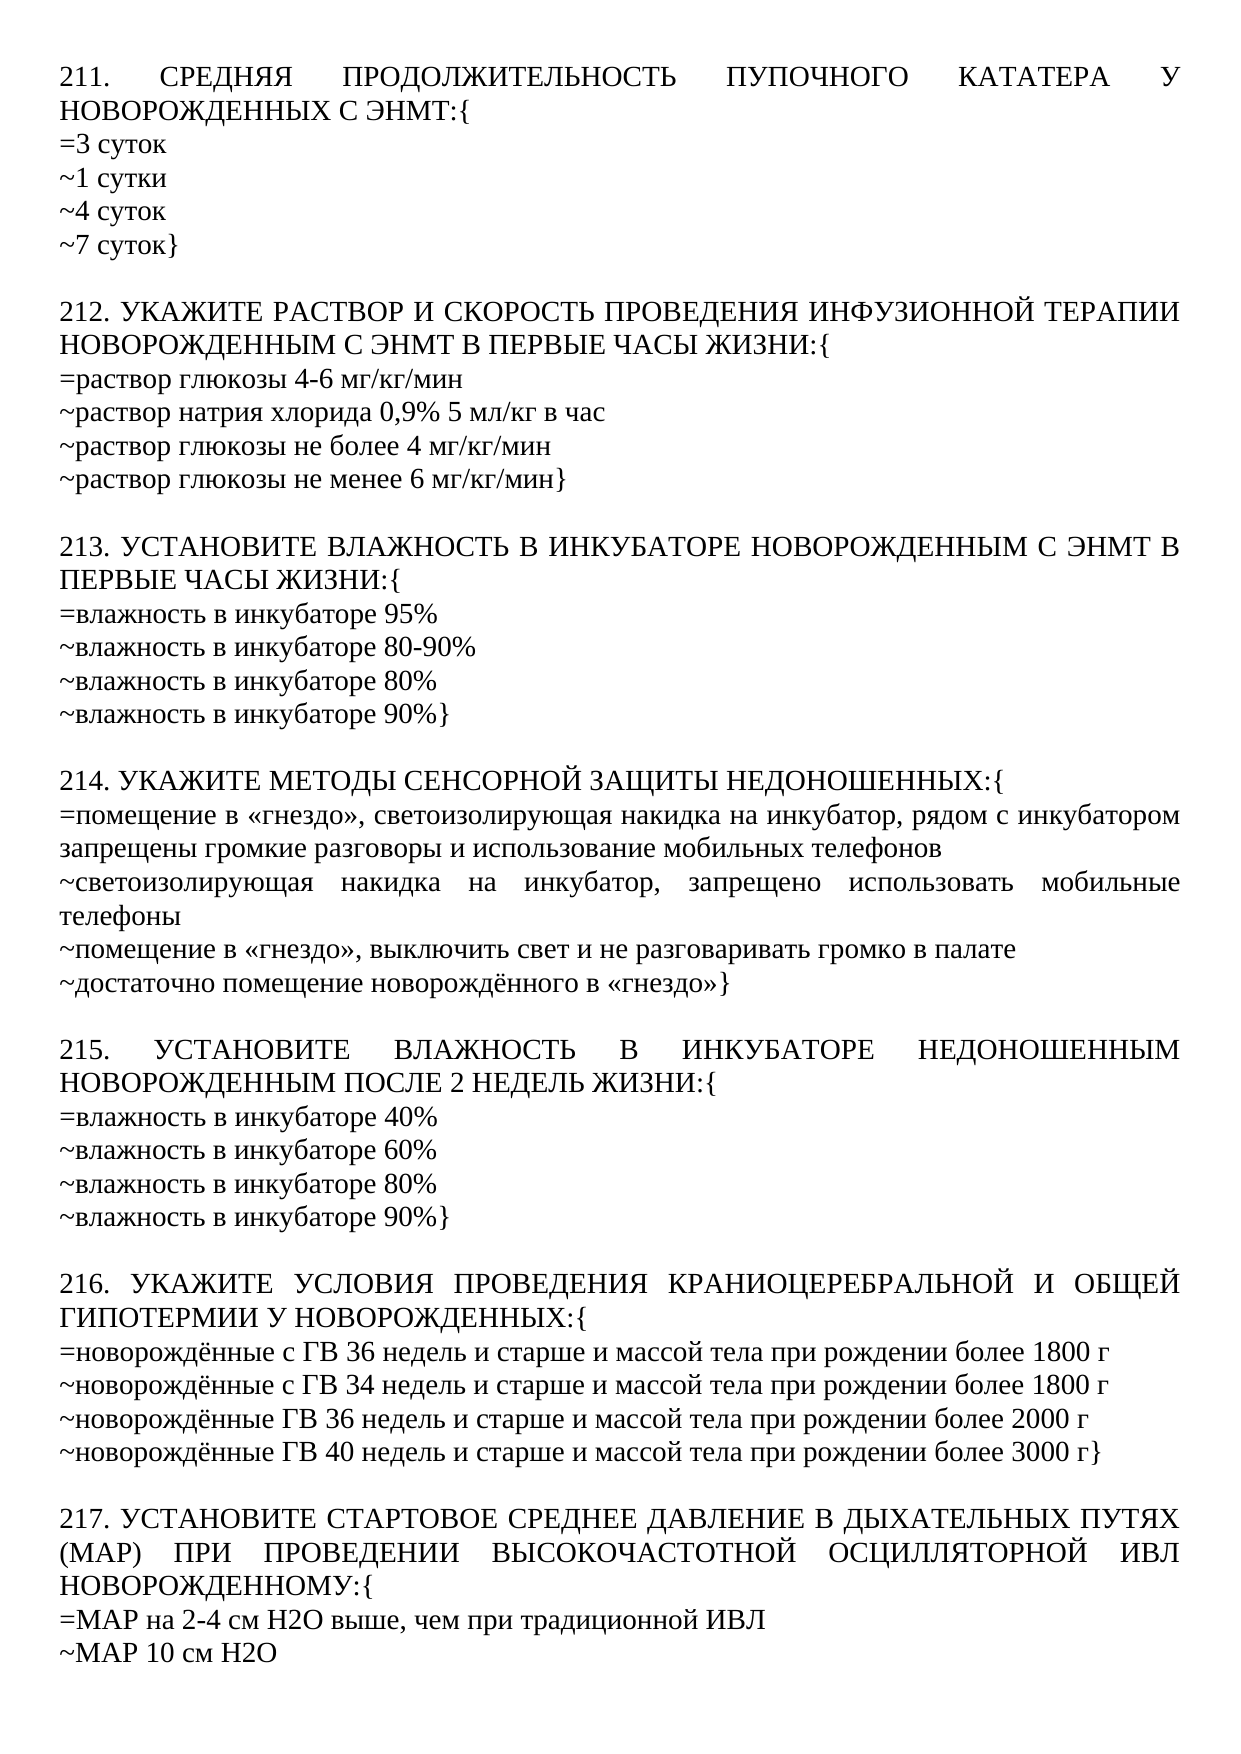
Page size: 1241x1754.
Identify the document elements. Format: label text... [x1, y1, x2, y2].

text ~раствор глюкозы не более 4 мг/кг/мин [59, 428, 1181, 462]
text ~влажность в инкубаторе 80% [59, 663, 1181, 696]
text =раствор глюкозы 4-6 мг/кг/мин [59, 361, 1181, 394]
text 216. УКАЖИТЕ УСЛОВИЯ ПРОВЕДЕНИЯ КРАНИОЦЕРЕБРАЛЬНОЙ И ОБЩЕЙ ГИПОТЕРМИИ У НОВОРОЖДЕННЫХ:{ [59, 1267, 1181, 1334]
text ~достаточно помещение новорождённого в «гнездо»} [59, 965, 1181, 998]
text ~4 суток [59, 193, 1181, 227]
text ~влажность в инкубаторе 90%} [59, 1199, 1181, 1233]
text 212. УКАЖИТЕ РАСТВОР И СКОРОСТЬ ПРОВЕДЕНИЯ ИНФУЗИОННОЙ ТЕРАПИИ НОВОРОЖДЕННЫМ С ЭНМТ В ПЕРВЫЕ ЧАСЫ ЖИЗНИ:{ [59, 294, 1181, 361]
text ~влажность в инкубаторе 60% [59, 1132, 1181, 1166]
text ~7 суток} [59, 227, 1181, 260]
text ~новорождённые ГВ 40 недель и старше и массой тела при рождении более 3000 г} [59, 1434, 1181, 1468]
text 214. УКАЖИТЕ МЕТОДЫ СЕНСОРНОЙ ЗАЩИТЫ НЕДОНОШЕННЫХ:{ [59, 763, 1181, 797]
text 217. УСТАНОВИТЕ СТАРТОВОЕ СРЕДНЕЕ ДАВЛЕНИЕ В ДЫХАТЕЛЬНЫХ ПУТЯХ (МАР) ПРИ ПРОВЕДЕНИИ ВЫСОКОЧАСТОТНОЙ ОСЦИЛЛЯТОРНОЙ ИВЛ НОВОРОЖДЕННОМУ:{ [59, 1501, 1181, 1602]
text ~новорождённые с ГВ 34 недель и старше и массой тела при рождении более 1800 г [59, 1367, 1181, 1401]
text ~1 сутки [59, 160, 1181, 193]
text ~влажность в инкубаторе 80-90% [59, 629, 1181, 663]
text =влажность в инкубаторе 95% [59, 596, 1181, 629]
text 215. УСТАНОВИТЕ ВЛАЖНОСТЬ В ИНКУБАТОРЕ НЕДОНОШЕННЫМ НОВОРОЖДЕННЫМ ПОСЛЕ 2 НЕДЕЛЬ ЖИЗНИ:{ [59, 1032, 1181, 1099]
text 211. СРЕДНЯЯ ПРОДОЛЖИТЕЛЬНОСТЬ ПУПОЧНОГО КАТАТЕРА У НОВОРОЖДЕННЫХ С ЭНМТ:{ [59, 59, 1181, 126]
text =новорождённые с ГВ 36 недель и старше и массой тела при рождении более 1800 г [59, 1334, 1181, 1367]
text =влажность в инкубаторе 40% [59, 1099, 1181, 1132]
text ~светоизолирующая накидка на инкубатор, запрещено использовать мобильные телефоны [59, 864, 1181, 931]
text ~влажность в инкубаторе 90%} [59, 696, 1181, 730]
text 213. УСТАНОВИТЕ ВЛАЖНОСТЬ В ИНКУБАТОРЕ НОВОРОЖДЕННЫМ С ЭНМТ В ПЕРВЫЕ ЧАСЫ ЖИЗНИ:{ [59, 529, 1181, 596]
text =помещение в «гнездо», светоизолирующая накидка на инкубатор, рядом с инкубатором запрещены громкие разговоры и использование мобильных телефонов [59, 797, 1181, 864]
text ~раствор глюкозы не менее 6 мг/кг/мин} [59, 462, 1181, 495]
text =MAP на 2-4 см Н2О выше, чем при традиционной ИВЛ [59, 1602, 1181, 1636]
text =3 суток [59, 126, 1181, 160]
text ~раствор натрия хлорида 0,9% 5 мл/кг в час [59, 394, 1181, 428]
text ~MAP 10 см Н2О [59, 1636, 1181, 1669]
text ~помещение в «гнездо», выключить свет и не разговаривать громко в палате [59, 931, 1181, 965]
text ~новорождённые ГВ 36 недель и старше и массой тела при рождении более 2000 г [59, 1401, 1181, 1434]
text ~влажность в инкубаторе 80% [59, 1166, 1181, 1199]
